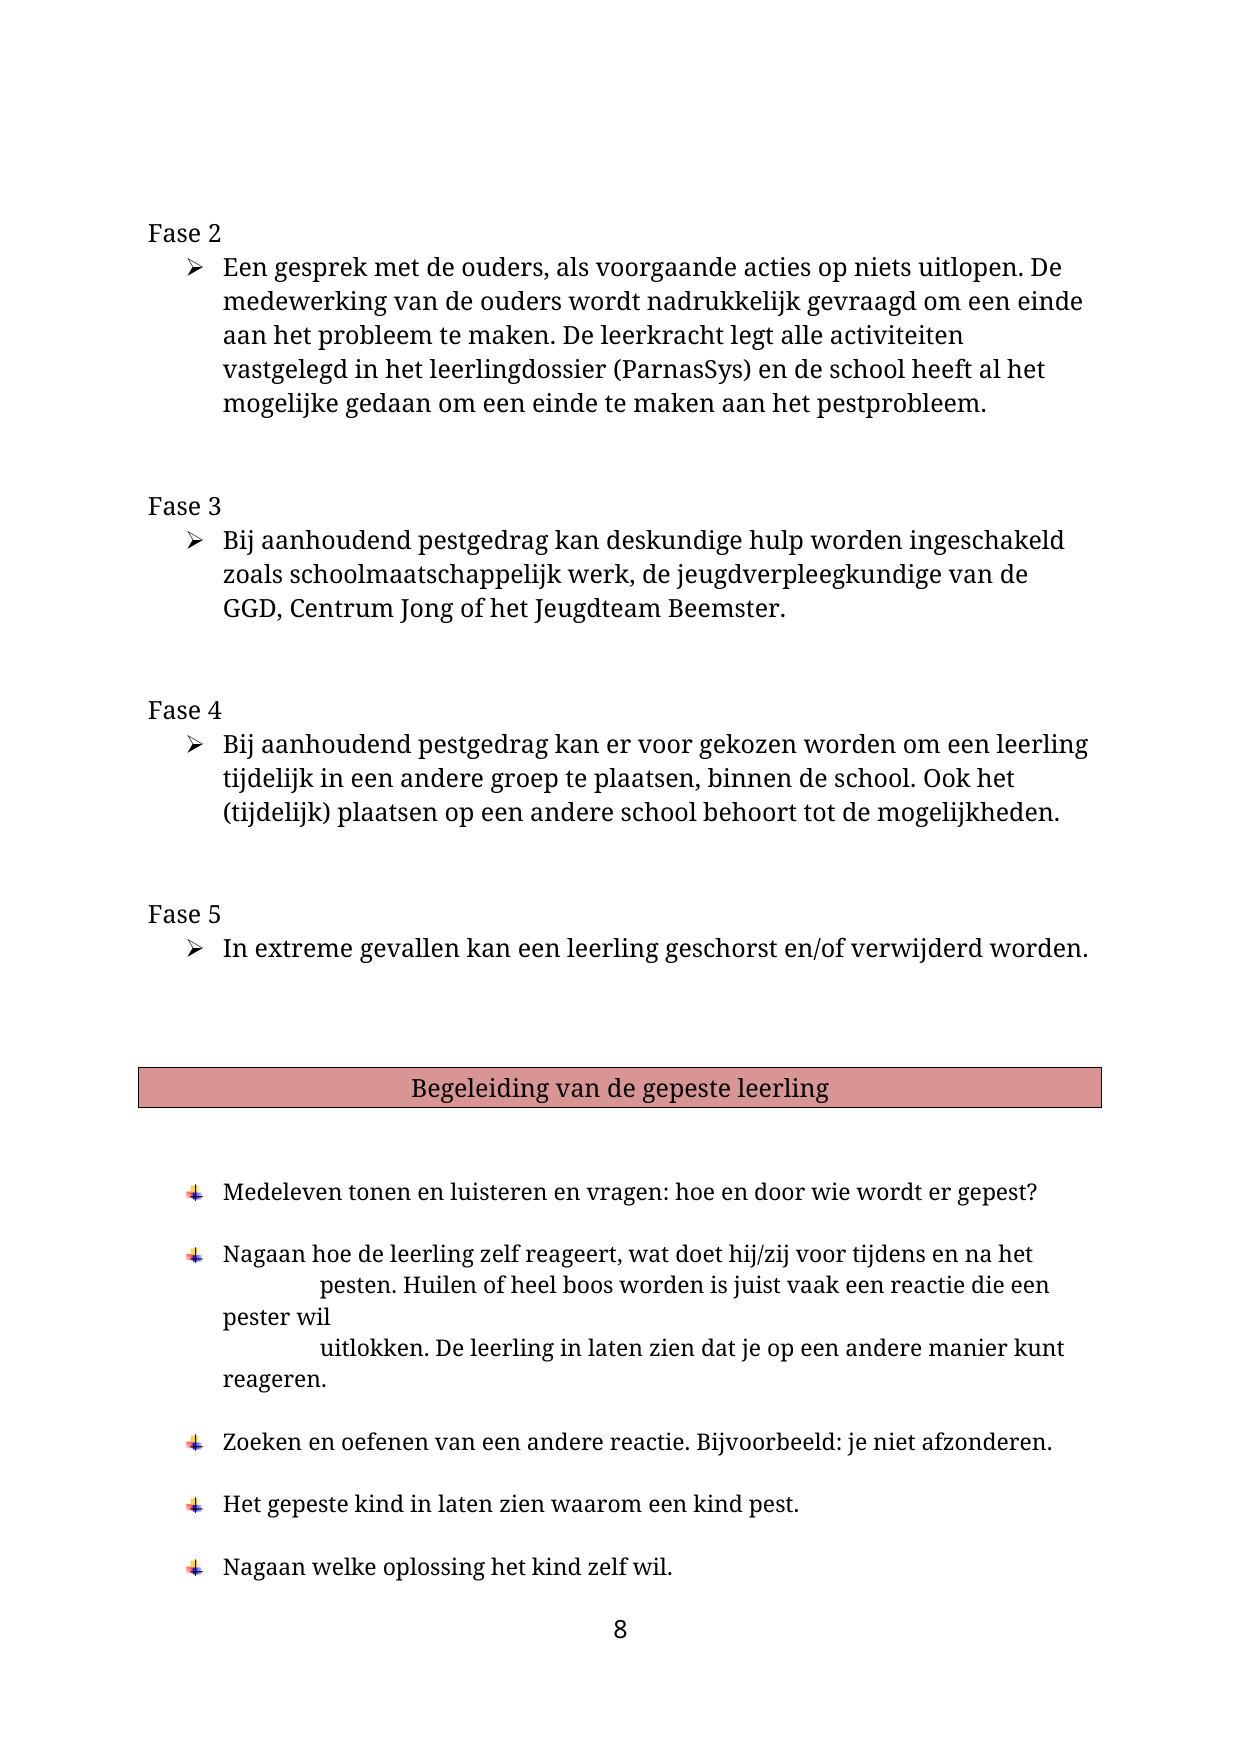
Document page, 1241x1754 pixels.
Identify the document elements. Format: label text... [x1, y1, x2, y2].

picture [186, 1558, 203, 1576]
list Bij aanhoudend pestgedrag kan er voor gekozen worden om een leerling tijdelijk in een andere groep te plaatsen, binnen de school. Ook het (tijdelijk) plaatsen op een andere school behoort tot de mogelijkheden. [185, 727, 1093, 829]
text pesten. Huilen of heel boos worden is juist vaak een reactie die een pester wil [223, 1269, 1093, 1332]
list Nagaan welke oplossing het kind zelf wil. [185, 1551, 1093, 1582]
text Fase 5 [148, 897, 1093, 931]
list Medeleven tonen en luisteren en vragen: hoe en door wie wordt er gepest? [185, 1176, 1093, 1207]
text Begeleiding van de gepeste leerling [139, 1068, 1101, 1107]
text Fase 2 [148, 216, 1093, 250]
text uitlokken. De leerling in laten zien dat je op een andere manier kunt reageren. [223, 1332, 1093, 1394]
list Het gepeste kind in laten zien waarom een kind pest. [185, 1488, 1093, 1519]
picture [186, 1246, 203, 1263]
text Fase 3 [148, 488, 1093, 522]
list Een gesprek met de ouders, als voorgaande acties op niets uitlopen. De medewerking van de ouders wordt nadrukkelijk gevraagd om een einde aan het probleem te maken. De leerkracht legt alle activiteiten vastgelegd in het leerlingdossier (ParnasSys) en de school heeft al het mogelijke gedaan om een einde te maken aan het pestprobleem. [185, 250, 1093, 420]
list Zoeken en oefenen van een andere reactie. Bijvoorbeeld: je niet afzonderen. [185, 1426, 1093, 1457]
text Fase 4 [148, 693, 1093, 727]
list Bij aanhoudend pestgedrag kan deskundige hulp worden ingeschakeld zoals schoolmaatschappelijk werk, de jeugdverpleegkundige van de GGD, Centrum Jong of het Jeugdteam Beemster. [185, 522, 1093, 624]
picture [186, 1183, 203, 1201]
list In extreme gevallen kan een leerling geschorst en/of verwijderd worden. [185, 931, 1093, 965]
picture [186, 1433, 203, 1451]
list Nagaan hoe de leerling zelf reageert, wat doet hij/zij voor tijdens en na het [185, 1238, 1093, 1269]
picture [186, 1496, 203, 1513]
